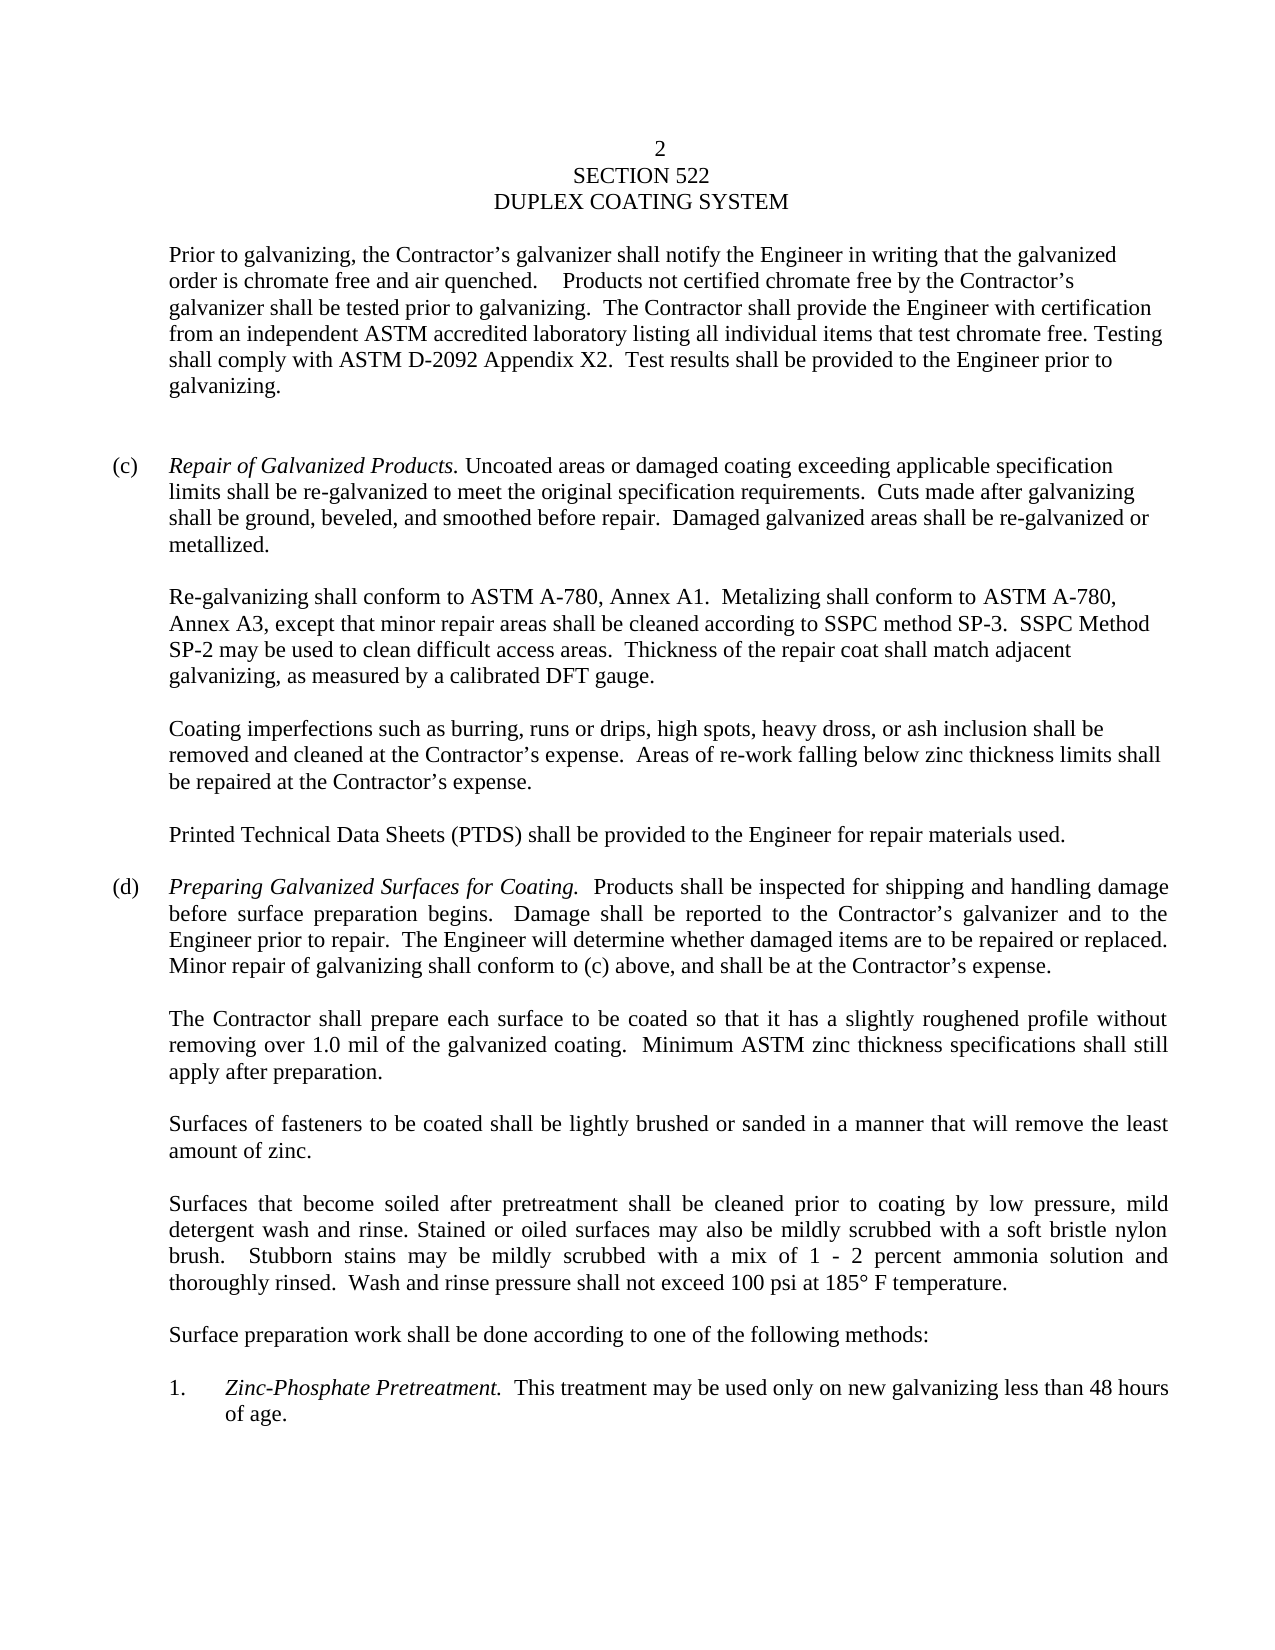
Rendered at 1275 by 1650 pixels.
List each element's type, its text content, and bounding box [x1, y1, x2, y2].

text Surfaces of fasteners to be coated shall be lightly brushed or sanded in a manner that will remove the least amount of zinc. [112, 1111, 1170, 1163]
text Prior to galvanizing, the Contractor’s galvanizer shall notify the Engineer in writing that the galvanized order is chromate free and air quenched. Products not certified chromate free by the Contractor’s galvanizer shall be tested prior to galvanizing. The Contractor shall provide the Engineer with certification from an independent ASTM accredited laboratory listing all individual items that test chromate free. Testing shall comply with ASTM D-2092 Appendix X2. Test results shall be provided to the Engineer prior to galvanizing. [112, 241, 1170, 399]
text 2 [112, 135, 1170, 162]
text Re-galvanizing shall conform to ASTM A-780, Annex A1. Metalizing shall conform to ASTM A-780, Annex A3, except that minor repair areas shall be cleaned according to SSPC method SP-3. SSPC Method SP-2 may be used to clean difficult access areas. Thickness of the repair coat shall match adjacent galvanizing, as measured by a calibrated DFT gauge. [169, 583, 1170, 689]
text Coating imperfections such as burring, runs or drips, high spots, heavy dross, or ash inclusion shall be removed and cleaned at the Contractor’s expense. Areas of re-work falling below zinc thickness limits shall be repaired at the Contractor’s expense. [131, 715, 1170, 794]
text The Contractor shall prepare each surface to be coated so that it has a slightly roughened profile without removing over 1.0 mil of the galvanized coating. Minimum ASTM zinc thickness specifications shall still apply after preparation. [112, 1005, 1170, 1084]
text Surfaces that become soiled after pretreatment shall be cleaned prior to coating by low pressure, mild detergent wash and rinse. Stained or oiled surfaces may also be mildly scrubbed with a soft bristle nylon brush. Stubborn stains may be mildly scrubbed with a mix of 1 - 2 percent ammonia solution and thoroughly rinsed. Wash and rinse pressure shall not exceed 100 psi at 185° F temperature. [112, 1189, 1170, 1295]
text Surface preparation work shall be done according to one of the following methods: [169, 1321, 1170, 1348]
text Printed Technical Data Sheets (PTDS) shall be provided to the Engineer for repair materials used. [131, 821, 1170, 847]
list Repair of Galvanized Products. Uncoated areas or damaged coating exceeding applicable specification limits shall be re-galvanized to meet the original specification requirements. Cuts made after galvanizing shall be ground, beveled, and smoothed before repair. Damaged galvanized areas shall be re-galvanized or metallized. [112, 452, 1170, 557]
text SECTION 522 [112, 162, 1170, 188]
text DUPLEX COATING SYSTEM [112, 188, 1170, 214]
list Zinc-Phosphate Pretreatment. This treatment may be used only on new galvanizing less than 48 hours of age. [169, 1374, 1170, 1427]
text (d) Preparing Galvanized Surfaces for Coating. Products shall be inspected for shipping and handling damage before surface preparation begins. Damage shall be reported to the Contractor’s galvanizer and to the Engineer prior to repair. The Engineer will determine whether damaged items are to be repaired or replaced. Minor repair of galvanizing shall conform to (c) above, and shall be at the Contractor’s expense. [112, 873, 1170, 979]
